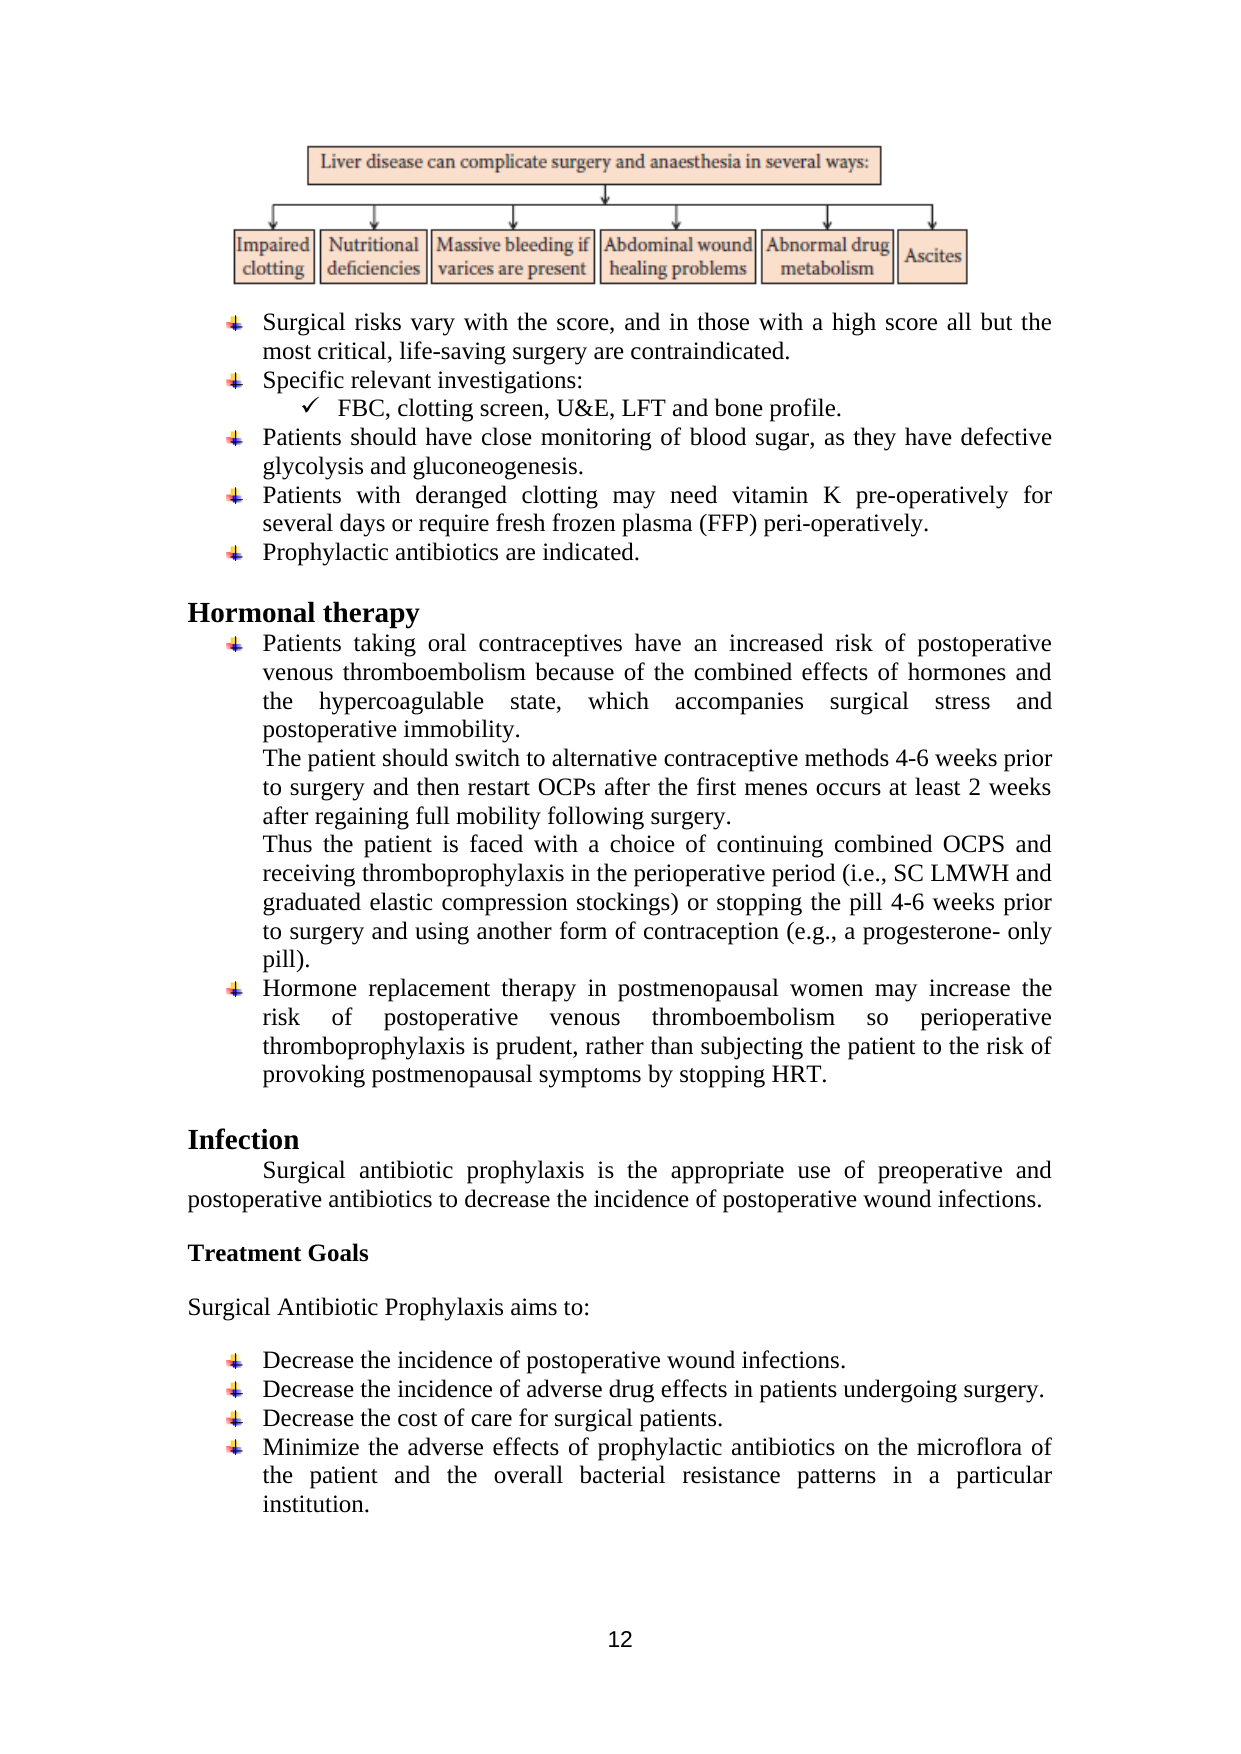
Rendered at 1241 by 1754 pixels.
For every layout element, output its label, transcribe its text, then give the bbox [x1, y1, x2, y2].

list Patients with deranged clotting may need vitamin K pre-operatively for several days or require fresh frozen plasma (FFP) peri-operatively. [225, 480, 1053, 537]
picture [187, 118, 982, 308]
list Specific relevant investigations: [225, 365, 1053, 393]
text Surgical antibiotic prophylaxis is the appropriate use of preoperative and postoperative antibiotics to decrease the incidence of postoperative wound infections. [187, 1155, 1053, 1213]
picture [226, 314, 243, 331]
list Hormone replacement therapy in postmenopausal women may increase the risk of postoperative venous thromboembolism so perioperative thromboprophylaxis is prudent, rather than subjecting the patient to the risk of provoking postmenopausal symptoms by stopping HRT. [225, 973, 1053, 1088]
list Decrease the cost of care for surgical patients. [225, 1403, 1053, 1432]
list Decrease the incidence of postoperative wound infections. [225, 1345, 1053, 1374]
list Thus the patient is faced with a choice of continuing combined OCPS and receiving thromboprophylaxis in the perioperative period (i.e., SC LMWH and graduated elastic compression stockings) or stopping the pill 4-6 weeks prior to surgery and using another form of contraception (e.g., a progesterone- only pill). [262, 829, 1053, 973]
text Infection [187, 1122, 1053, 1155]
picture [226, 1438, 243, 1455]
list Surgical risks vary with the score, and in those with a high score all but the most critical, life-saving surgery are contraindicated. [225, 307, 1053, 365]
picture [226, 635, 243, 652]
picture [226, 1380, 243, 1398]
picture [226, 980, 243, 997]
text Surgical Antibiotic Prophylaxis aims to: [187, 1292, 1053, 1320]
list Patients taking oral contraceptives have an increased risk of postoperative venous thromboembolism because of the combined effects of hormones and the hypercoagulable state, which accompanies surgical stress and postoperative immobility. [225, 628, 1053, 743]
picture [226, 486, 243, 504]
list FBC, clotting screen, U&E, LFT and bone profile. [300, 393, 1053, 422]
picture [226, 1409, 243, 1427]
list The patient should switch to alternative contraceptive methods 4-6 weeks prior to surgery and then restart OCPs after the first menes occurs at least 2 weeks after regaining full mobility following surgery. [262, 743, 1053, 829]
list Hormonal therapy [187, 595, 1053, 628]
picture [226, 429, 243, 446]
list Decrease the incidence of adverse drug effects in patients undergoing surgery. [225, 1374, 1053, 1403]
picture [226, 1352, 243, 1369]
picture [226, 371, 243, 389]
list Minimize the adverse effects of prophylactic antibiotics on the microflora of the patient and the overall bacterial resistance patterns in a particular institution. [225, 1432, 1053, 1518]
list Patients should have close monitoring of blood sugar, as they have defective glycolysis and gluconeogenesis. [225, 422, 1053, 480]
list Prophylactic antibiotics are indicated. [225, 537, 1053, 566]
picture [226, 544, 243, 561]
text Treatment Goals [187, 1238, 1053, 1267]
